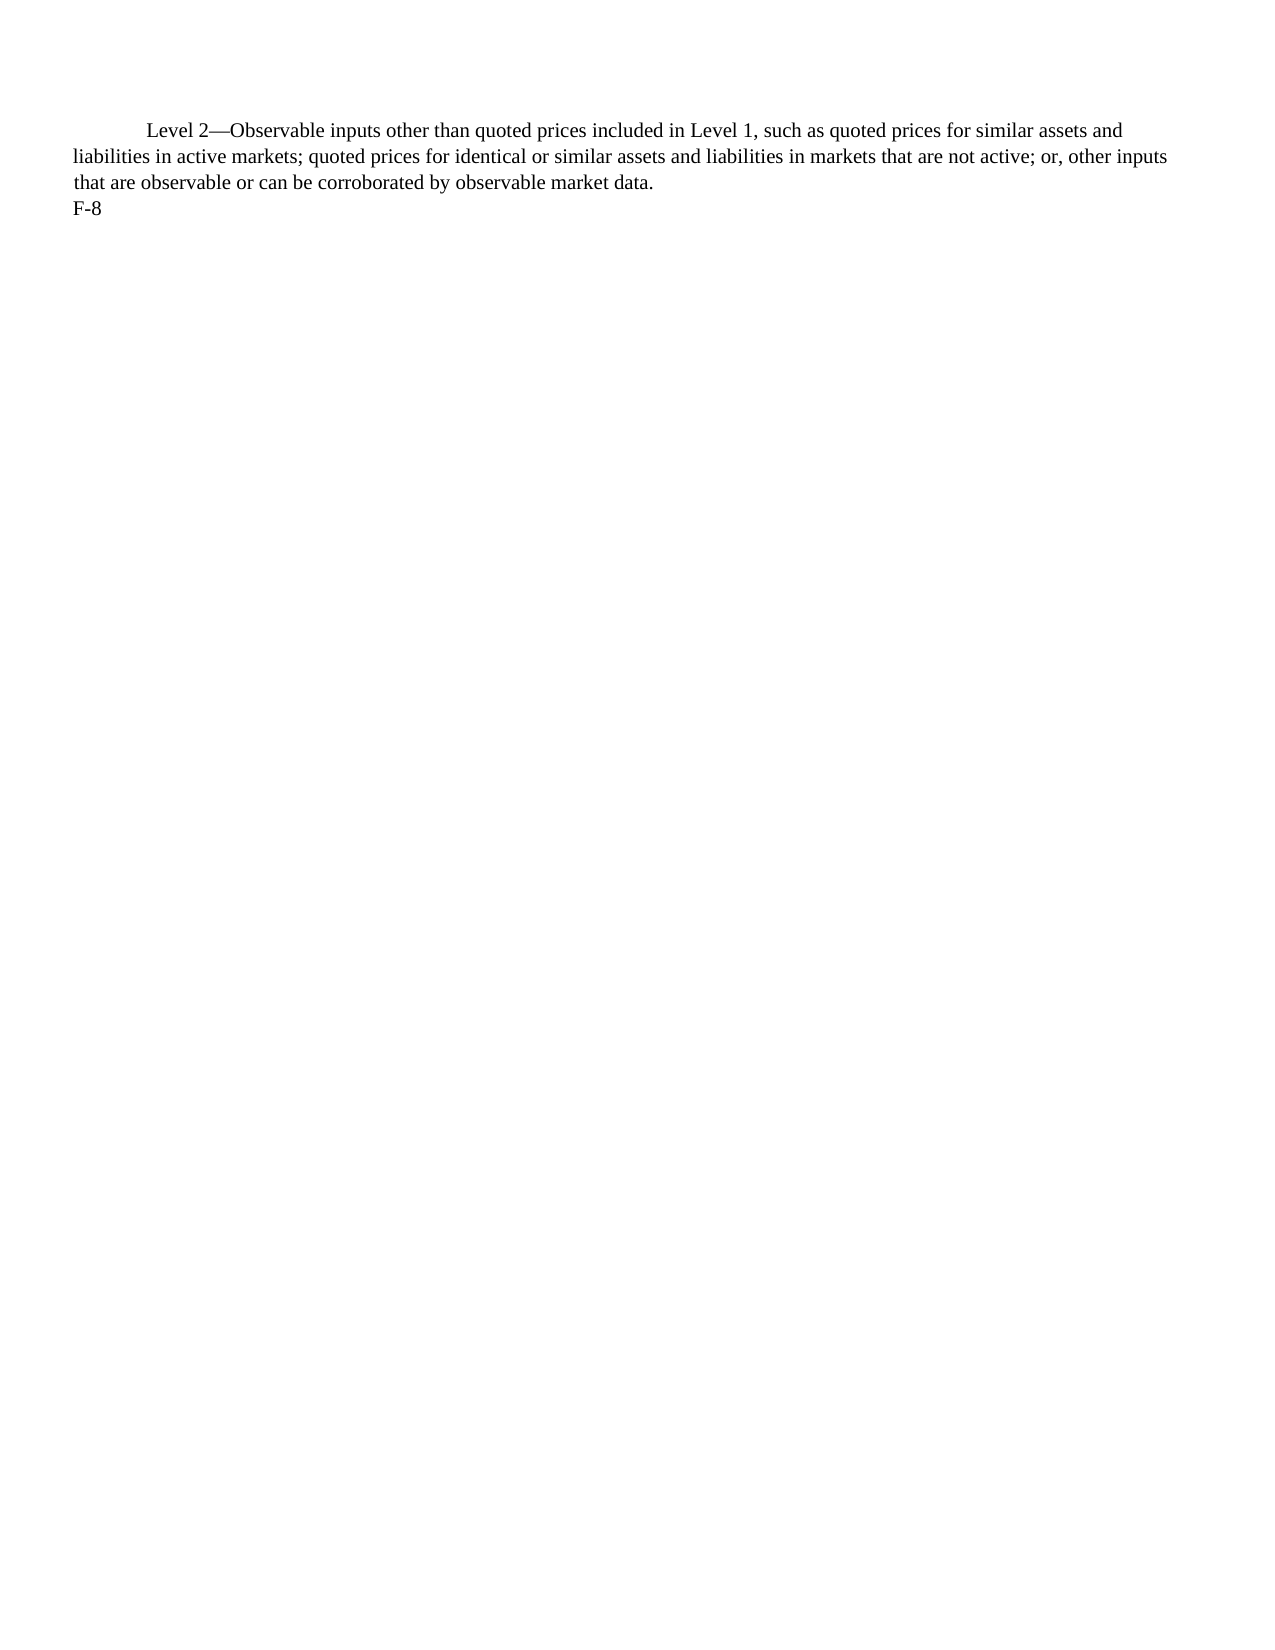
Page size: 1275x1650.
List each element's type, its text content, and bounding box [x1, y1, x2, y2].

text F-8 [73, 196, 1201, 220]
text Level 2—Observable inputs other than quoted prices included in Level 1, such as quoted prices for similar assets and [146, 118, 1201, 142]
text liabilities in active markets; quoted prices for identical or similar assets and liabilities in markets that are not active; or, other inputs that are observable or can be corroborated by observable market data. [73, 144, 1201, 194]
